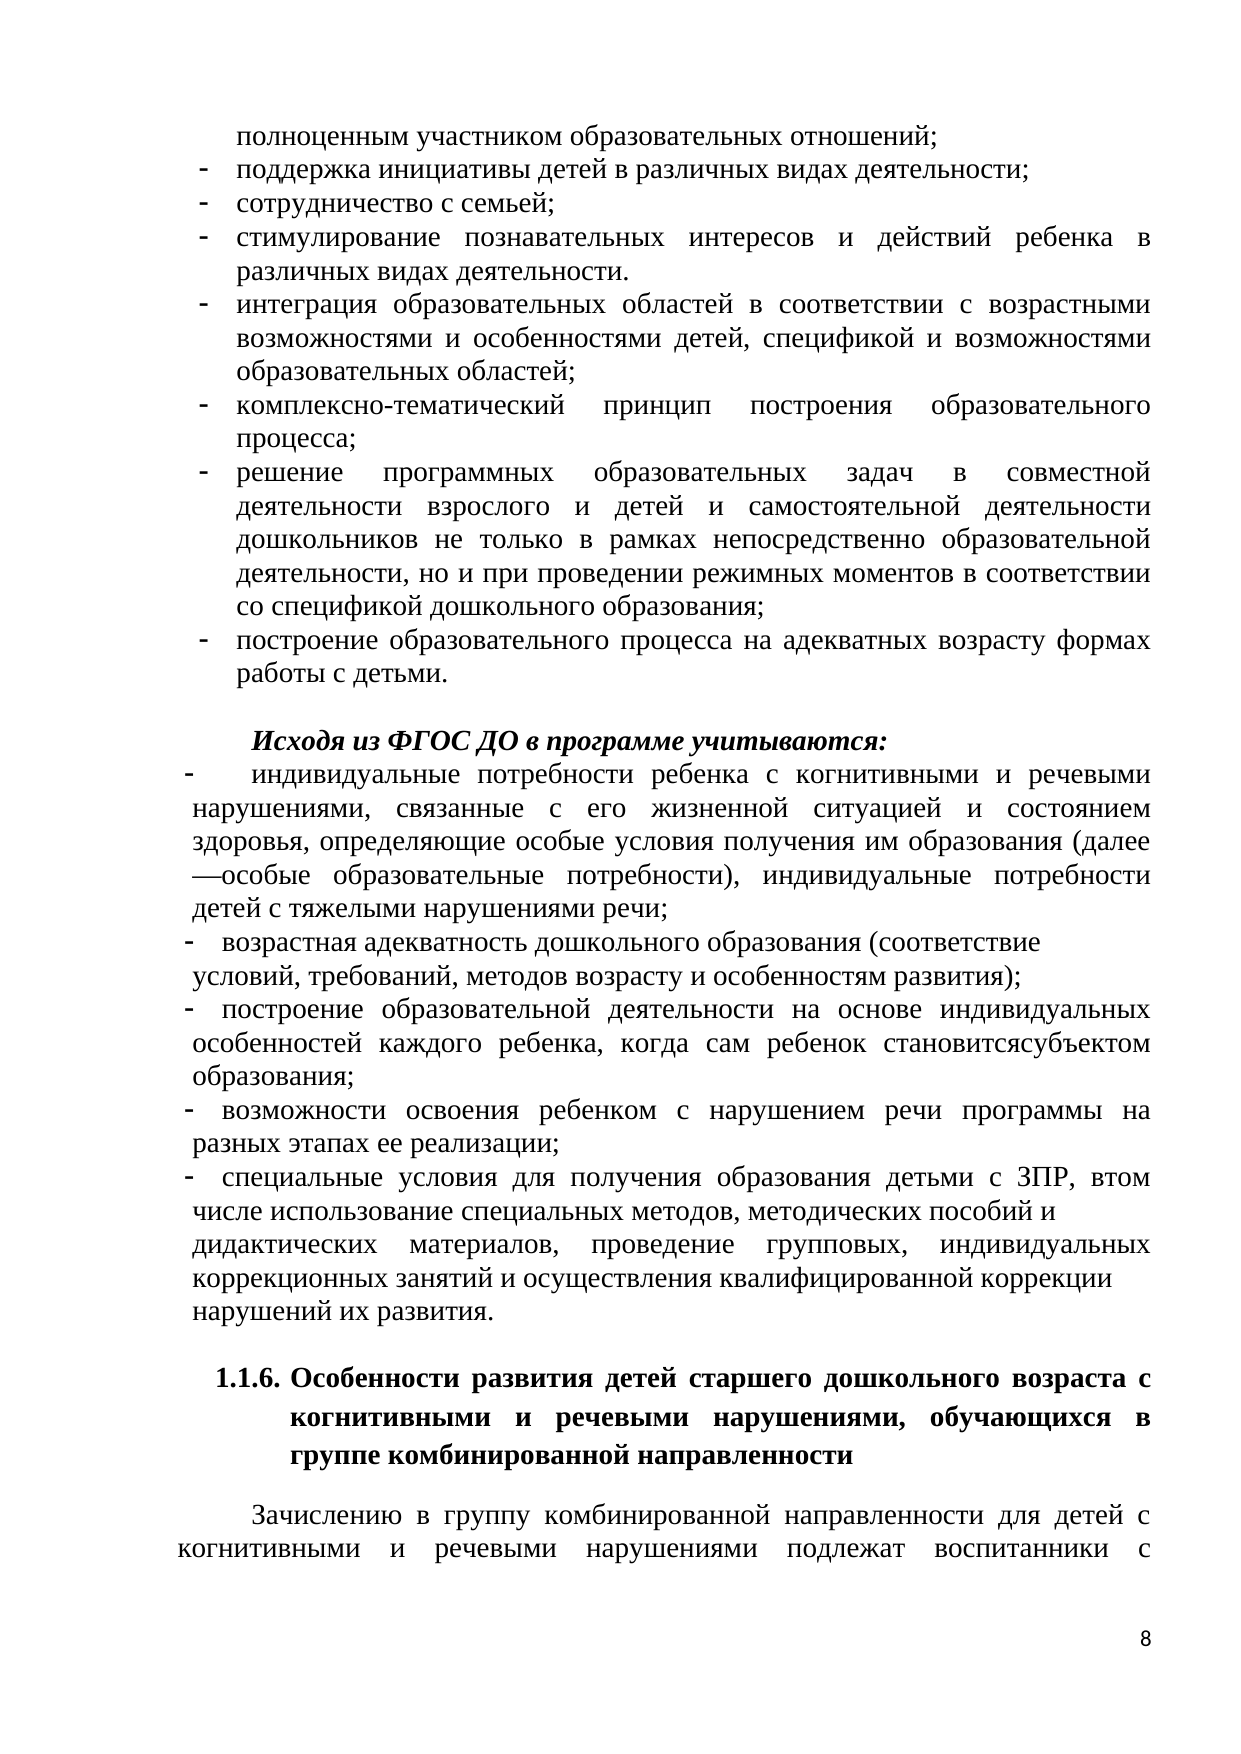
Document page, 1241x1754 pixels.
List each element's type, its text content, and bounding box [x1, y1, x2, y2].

list решение программных образовательных задач в совместной деятельности взрослого и детей и самостоятельной деятельности дошкольников не только в рамках непосредственно образовательной деятельности, но и при проведении режимных моментов в соответствии со спецификой дошкольного образования; [199, 454, 1152, 622]
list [199, 118, 1152, 152]
list сотрудничество с семьей; [199, 185, 1152, 219]
list возможности освоения ребенком с нарушением речи программы на разных этапах ее реализации; [184, 1092, 1152, 1159]
list поддержка инициативы детей в различных видах деятельности; [199, 152, 1152, 185]
text нарушений их развития. [192, 1293, 1152, 1327]
text условий, требований, методов возрасту и особенностям развития); [192, 958, 1152, 991]
list комплексно-тематический принцип построения образовательного процесса; [199, 387, 1152, 454]
list Особенности развития детей старшего дошкольного возраста с когнитивными и речевыми нарушениями, обучающихся в группе комбинированной направленности [215, 1360, 1152, 1471]
list построение образовательного процесса на адекватных возрасту формах работы с детьми. [199, 622, 1152, 689]
list построение образовательной деятельности на основе индивидуальных особенностей каждого ребенка, когда сам ребенок становитсясубъектом образования; [184, 991, 1152, 1092]
list интеграция образовательных областей в соответствии с возрастными возможностями и особенностями детей, спецификой и возможностями образовательных областей; [199, 286, 1152, 387]
list специальные условия для получения образования детьми с ЗПР, втом числе использование специальных методов, методических пособий и [184, 1159, 1152, 1226]
list возрастная адекватность дошкольного образования (соответствие [184, 924, 1152, 958]
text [177, 1497, 1152, 1564]
text дидактических материалов, проведение групповых, индивидуальных коррекционных занятий и осуществления квалифицированной коррекции [192, 1226, 1152, 1293]
text Исходя из ФГОС ДО в программе учитываются: [177, 723, 1152, 756]
list стимулирование познавательных интересов и действий ребенка в различных видах деятельности. [199, 219, 1152, 286]
list индивидуальные потребности ребенка с когнитивными и речевыми нарушениями, связанные с его жизненной ситуацией и состоянием здоровья, определяющие особые условия получения им образования (далее—особые образовательные потребности), индивидуальные потребности детей с тяжелыми нарушениями речи; [184, 756, 1152, 924]
